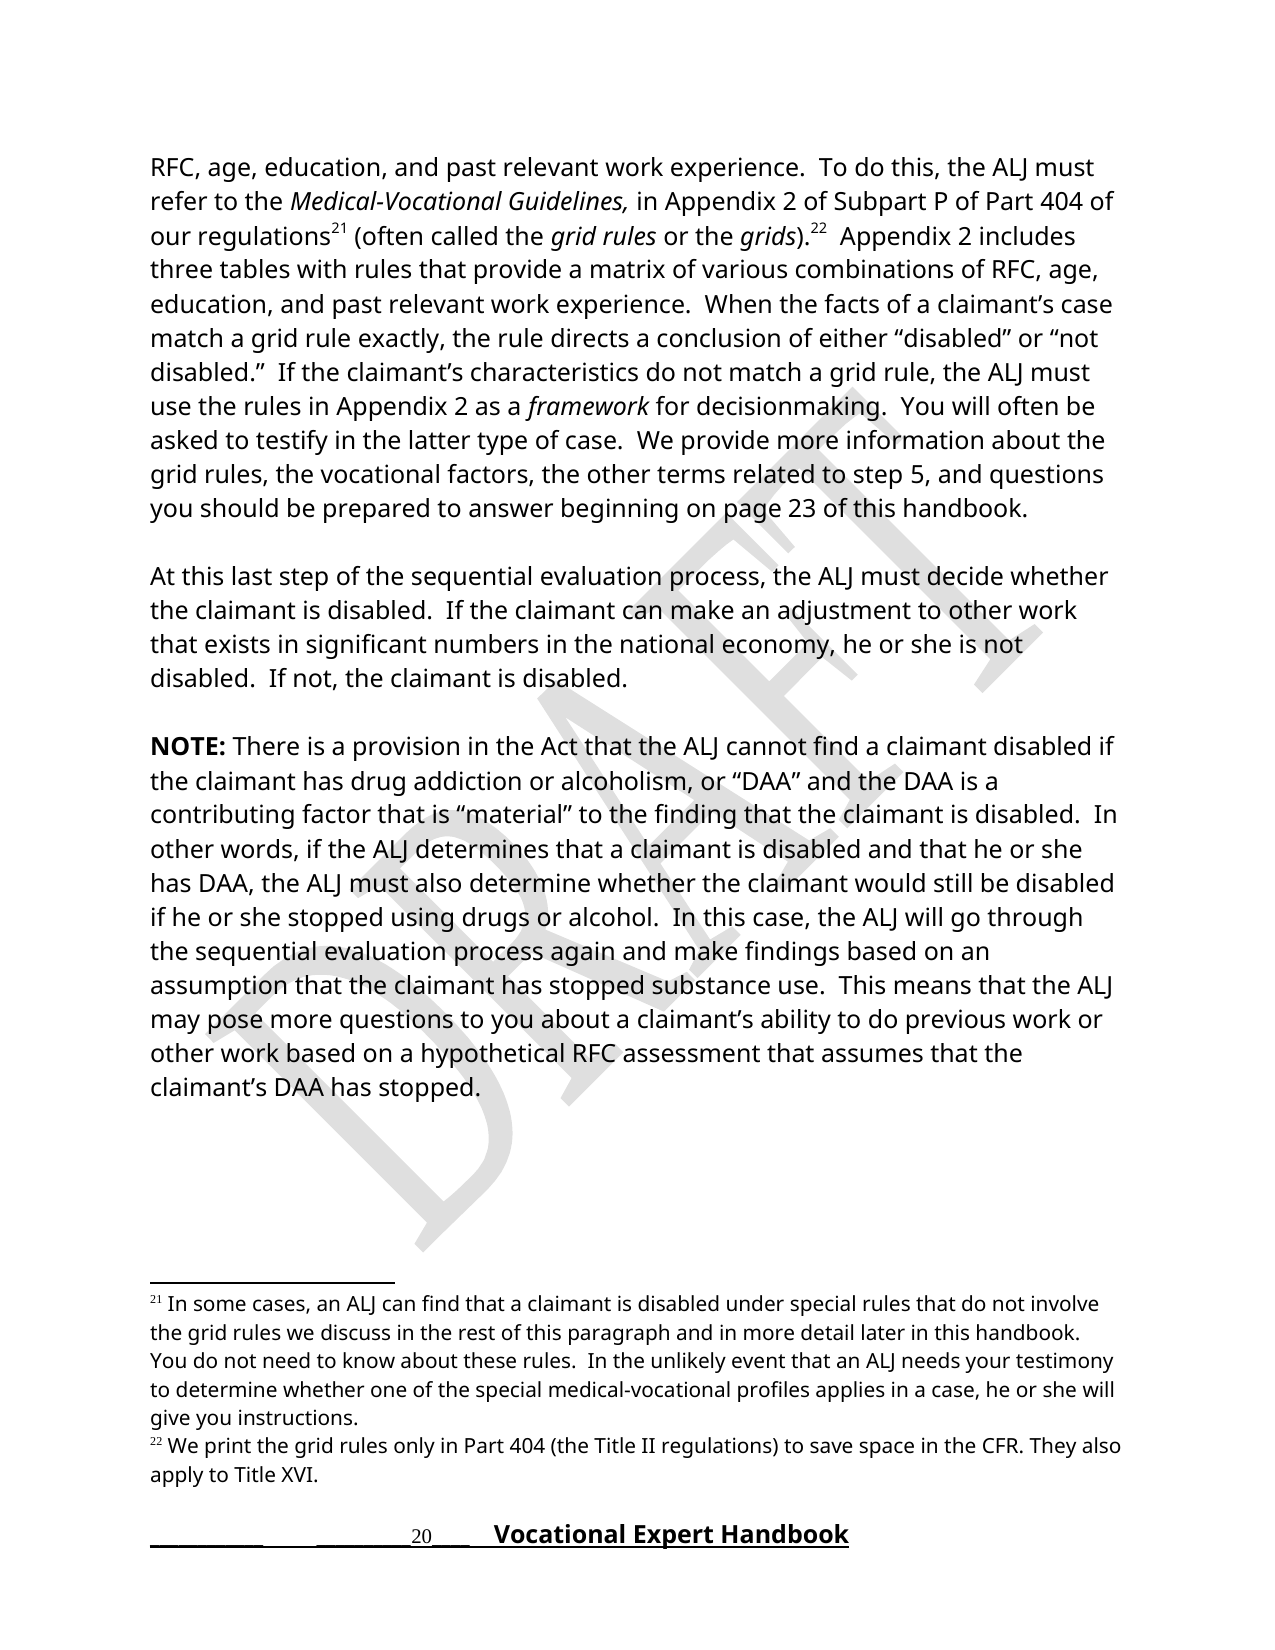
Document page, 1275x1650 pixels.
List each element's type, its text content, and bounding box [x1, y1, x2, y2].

text NOTE: There is a provision in the Act that the ALJ cannot find a claimant disabled if the claimant has drug addiction or alcoholism, or “DAA” and the DAA is a contributing factor that is “material” to the finding that the claimant is disabled. In other words, if the ALJ determines that a claimant is disabled and that he or she has DAA, the ALJ must also determine whether the claimant would still be disabled if he or she stopped using drugs or alcohol. In this case, the ALJ will go through the sequential evaluation process again and make findings based on an assumption that the claimant has stopped substance use. This means that the ALJ may pose more questions to you about a claimant’s ability to do previous work or other work based on a hypothetical RFC assessment that assumes that the claimant’s DAA has stopped. [150, 729, 1125, 1104]
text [150, 150, 1125, 525]
text At this last step of the sequential evaluation process, the ALJ must decide whether the claimant is disabled. If the claimant can make an adjustment to other work that exists in significant numbers in the national economy, he or she is not disabled. If not, the claimant is disabled. [150, 559, 1125, 695]
